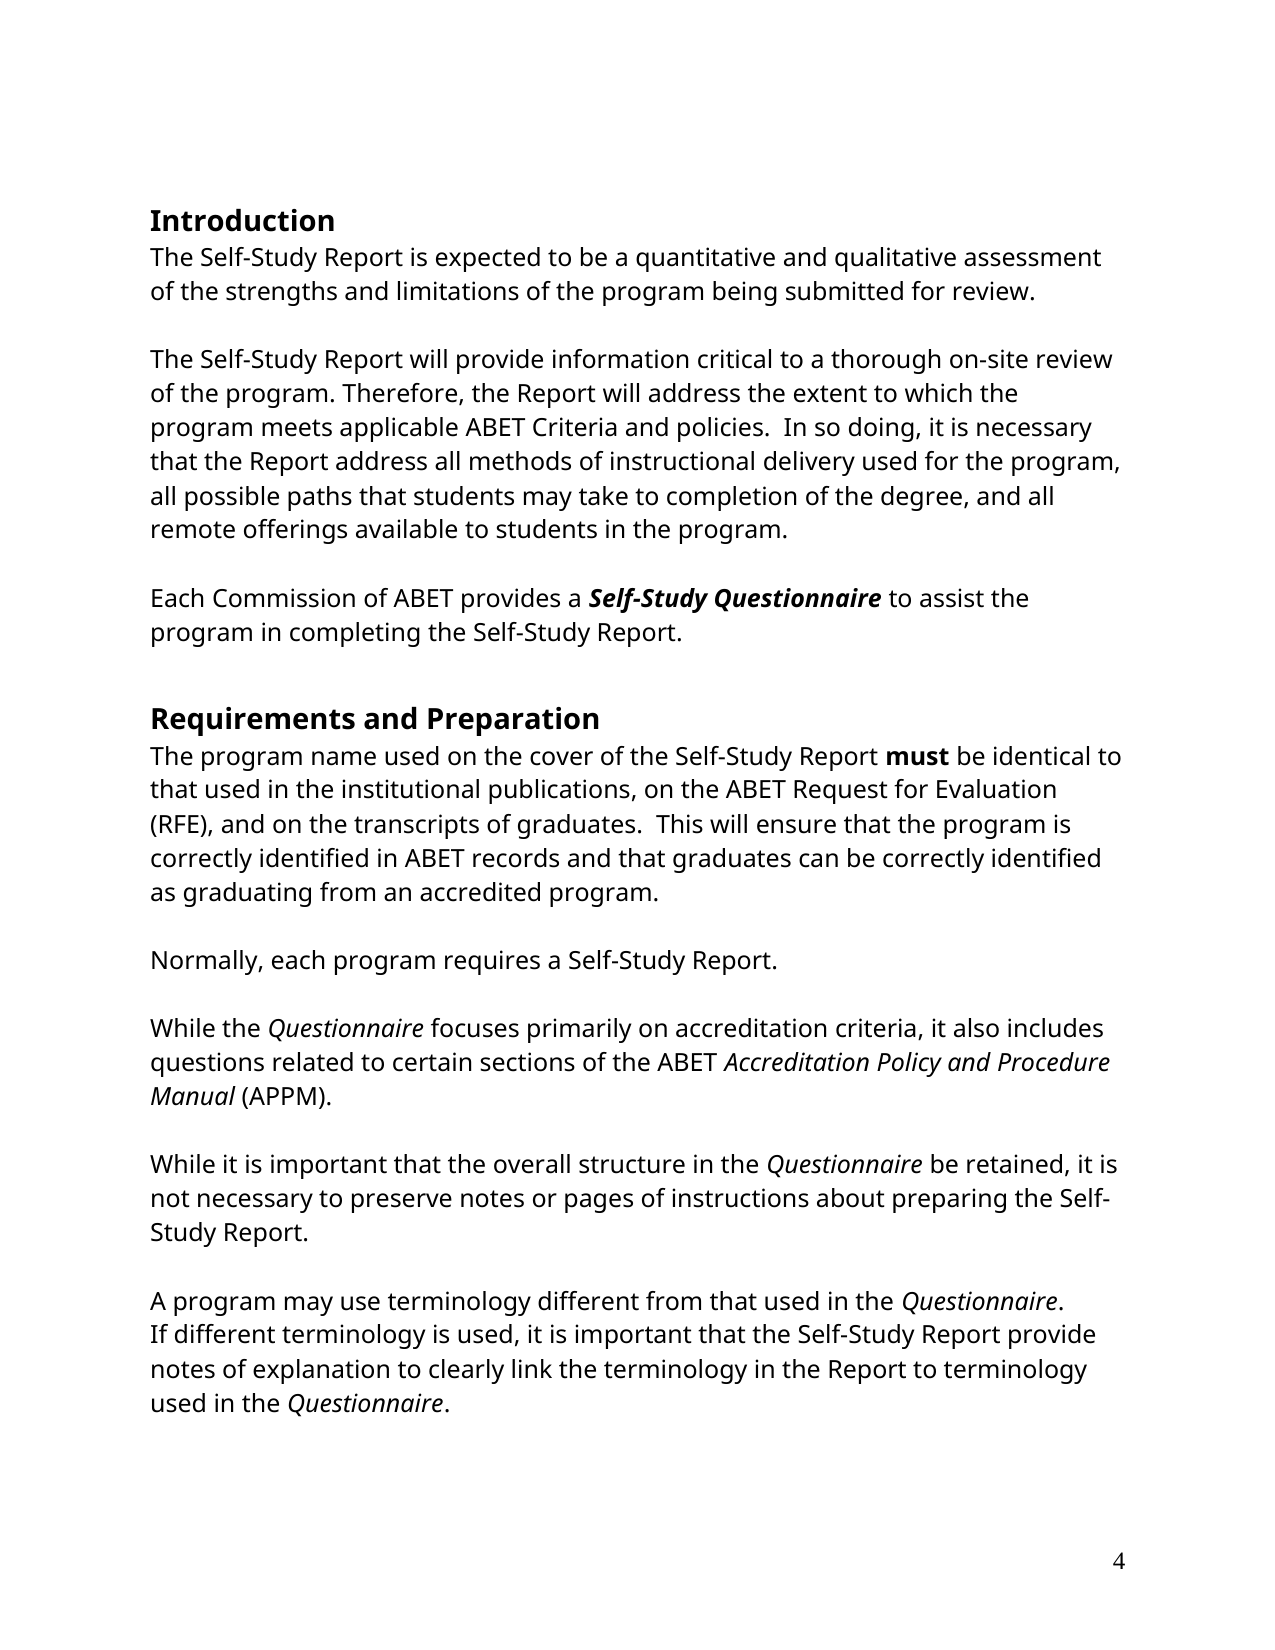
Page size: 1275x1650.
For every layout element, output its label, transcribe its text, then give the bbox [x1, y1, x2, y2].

text Each Commission of ABET provides a Self-Study Questionnaire to assist the program in completing the Self-Study Report. [150, 580, 1125, 648]
text The program name used on the cover of the Self-Study Report must be identical to that used in the institutional publications, on the ABET Request for Evaluation (RFE), and on the transcripts of graduates. This will ensure that the program is correctly identified in ABET records and that graduates can be correctly identified as graduating from an accredited program. [150, 738, 1125, 908]
text The Self-Study Report will provide information critical to a thorough on-site review of the program. Therefore, the Report will address the extent to which the program meets applicable ABET Criteria and policies. In so doing, it is necessary that the Report address all methods of instructional delivery used for the program, all possible paths that students may take to completion of the degree, and all remote offerings available to students in the program. [150, 342, 1125, 546]
subtitle Introduction [150, 200, 1116, 240]
text While the Questionnaire focuses primarily on accreditation criteria, it also includes questions related to certain sections of the ABET Accreditation Policy and Procedure Manual (APPM). [150, 1011, 1125, 1113]
text A program may use terminology different from that used in the Questionnaire. [150, 1283, 1125, 1317]
subtitle Requirements and Preparation [150, 698, 1125, 738]
text If different terminology is used, it is important that the Self-Study Report provide notes of explanation to clearly link the terminology in the Report to terminology used in the Questionnaire. [150, 1317, 1125, 1419]
text Normally, each program requires a Self-Study Report. [150, 942, 1125, 977]
text The Self-Study Report is expected to be a quantitative and qualitative assessment of the strengths and limitations of the program being submitted for review. [150, 240, 1125, 308]
text While it is important that the overall structure in the Questionnaire be retained, it is not necessary to preserve notes or pages of instructions about preparing the Self-Study Report. [150, 1147, 1125, 1249]
